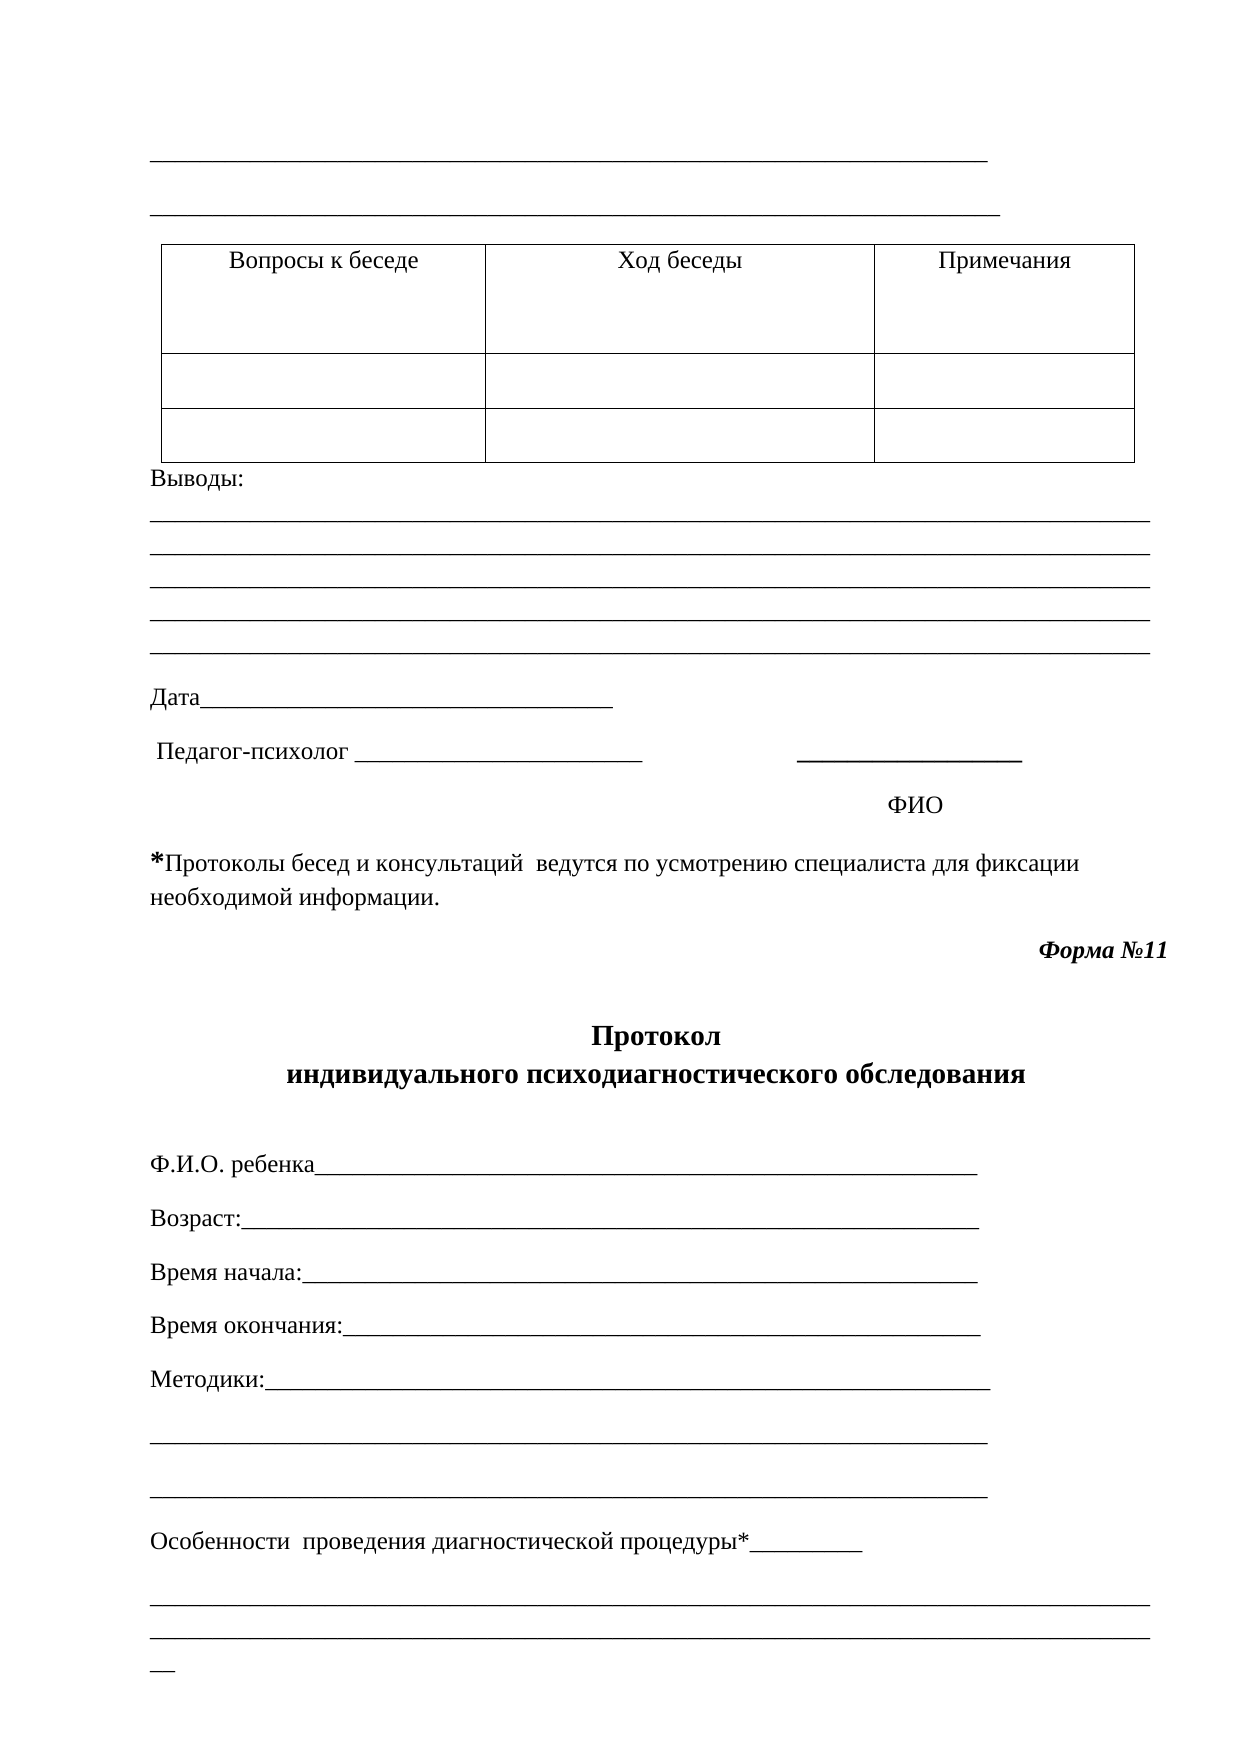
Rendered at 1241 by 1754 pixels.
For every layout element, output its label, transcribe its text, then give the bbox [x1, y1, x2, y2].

table_cell [162, 409, 485, 462]
text ___________________________________________________________________ [150, 1418, 1162, 1447]
text Протокол [150, 1018, 1162, 1052]
table_cell [486, 409, 874, 462]
text Возраст:___________________________________________________________ [150, 1203, 1162, 1232]
text Выводы: ________________________________________________________________________________________________________________________________________________________________________________________________________________________________________________________________________________________________________________________________________________________________________________________________________________ [150, 463, 1162, 657]
table_cell [486, 354, 874, 407]
text ___________________________________________________________________ [150, 136, 1162, 165]
table_header Вопросы к беседе [162, 245, 485, 352]
text ____________________________________________________________________ [150, 190, 1162, 219]
table_cell [875, 409, 1134, 462]
title Форма №11 [150, 936, 1171, 964]
text Педагог-психолог _______________________ __________________ [150, 736, 1162, 765]
text ___________________________________________________________________ [150, 1472, 1162, 1501]
text Время начала:______________________________________________________ [150, 1257, 1162, 1286]
table_cell [875, 354, 1134, 407]
list *Протоколы бесед и консультаций ведутся по усмотрению специалиста для фиксации необходимой информации. [150, 844, 1162, 910]
table_header Примечания [875, 245, 1134, 352]
text Ф.И.О. ребенка_____________________________________________________ [150, 1149, 1162, 1178]
text индивидуального психодиагностического обследования [150, 1057, 1162, 1090]
text __________________________________________________________________________________________________________________________________________________________________ [150, 1580, 1162, 1675]
table_header Ход беседы [486, 245, 874, 352]
text Дата_________________________________ [150, 682, 1162, 711]
text Методики:__________________________________________________________ [150, 1364, 1162, 1393]
text Особенности проведения диагностической процедуры*_________ [150, 1526, 1162, 1555]
text Время окончания:___________________________________________________ [150, 1311, 1162, 1339]
text ФИО [150, 790, 1162, 819]
table_cell [162, 354, 485, 407]
